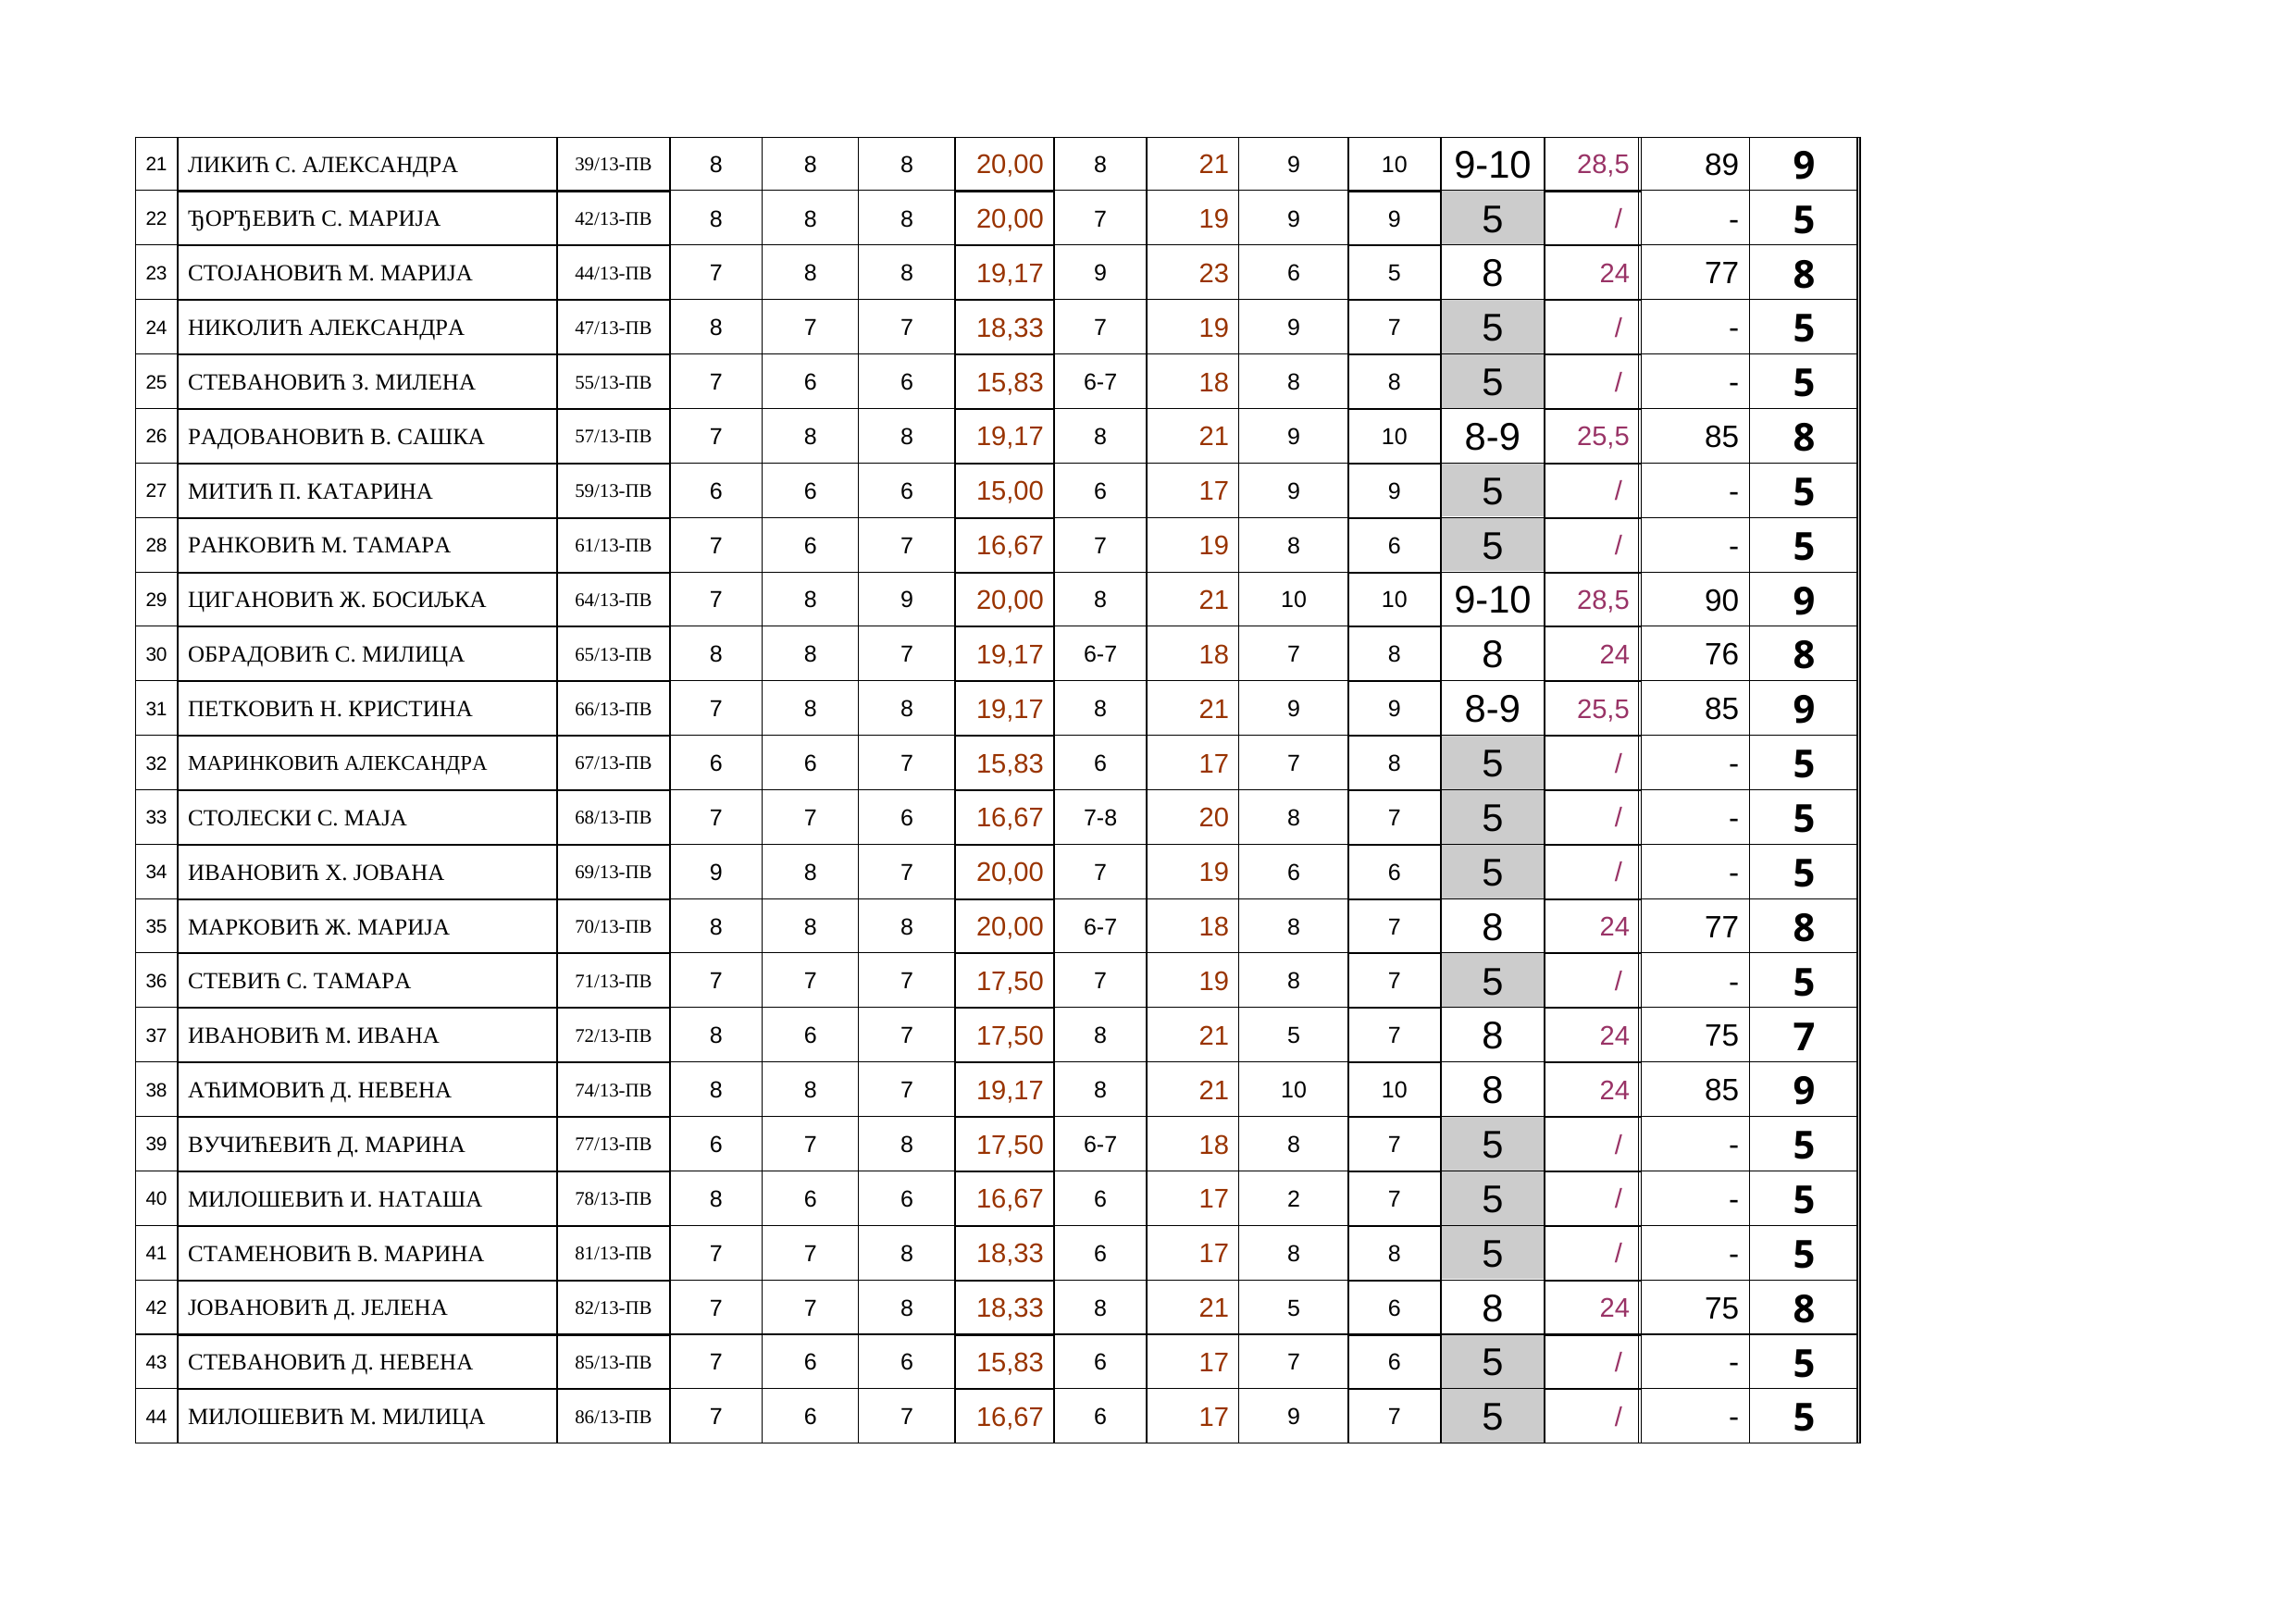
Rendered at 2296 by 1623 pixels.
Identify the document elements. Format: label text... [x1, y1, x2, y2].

table_cell 5 [1750, 464, 1856, 516]
table_cell 5 [1442, 1389, 1544, 1443]
table_cell МИЛОШЕВИЋ И. НАТАША [179, 1172, 556, 1225]
table_cell 8 [763, 626, 858, 680]
table_cell 7 [859, 1389, 954, 1443]
table_cell / [1545, 192, 1638, 244]
table_cell - [1642, 790, 1749, 844]
table_cell 10 [1239, 573, 1347, 626]
table_cell 15,83 [956, 737, 1053, 789]
table_cell 39 [136, 1117, 177, 1171]
table_cell 16,67 [956, 519, 1053, 571]
table_cell 6-7 [1055, 626, 1146, 680]
table_cell 41 [136, 1226, 177, 1279]
table_cell СТОЛЕСКИ С. МАЈА [179, 791, 556, 844]
table_cell 8 [1750, 245, 1856, 299]
table_cell 28 [136, 518, 177, 571]
table_cell 8 [763, 573, 858, 626]
table_cell 9 [1349, 465, 1440, 516]
table_cell 34 [136, 845, 177, 898]
table_cell 8 [1349, 737, 1440, 789]
table_cell 7-8 [1055, 790, 1146, 844]
table_cell 5 [1750, 1226, 1856, 1279]
table_cell 28,5 [1545, 574, 1638, 626]
table_cell 8 [671, 1062, 762, 1116]
table_cell 75 [1642, 1281, 1749, 1333]
table_cell МАРКОВИЋ Ж. МАРИЈА [179, 900, 556, 952]
table_cell 7 [1750, 1008, 1856, 1061]
table_cell 5 [1750, 953, 1856, 1007]
table_cell 6 [671, 464, 762, 516]
table_cell МАРИНКОВИЋ AЛЕКСАНДРА [179, 737, 556, 789]
table_cell / [1545, 1172, 1638, 1225]
table_cell 21 [1148, 573, 1238, 626]
table_cell 5 [1442, 464, 1544, 516]
table_cell 6 [763, 1389, 858, 1443]
table_cell 8 [859, 1117, 954, 1171]
table_cell 9 [1750, 1062, 1856, 1116]
table_cell 27 [136, 464, 177, 516]
table_cell 76 [1642, 626, 1749, 680]
table_cell 86/13-ПВ [558, 1390, 669, 1443]
table_cell 6 [1239, 845, 1347, 898]
table_cell ЈОВАНОВИЋ Д. ЈЕЛЕНА [179, 1282, 556, 1333]
table_cell 8 [1750, 626, 1856, 680]
table_cell - [1642, 300, 1749, 353]
table_cell 15,00 [956, 465, 1053, 516]
table_cell 8 [1750, 409, 1856, 463]
table_cell 7 [859, 845, 954, 898]
table_cell 7 [1055, 518, 1146, 571]
table_cell 20,00 [956, 574, 1053, 626]
table_cell 67/13-ПВ [558, 737, 669, 789]
table_cell НИКОЛИЋ АЛЕКСАНДРА [179, 301, 556, 353]
table_cell 9 [1239, 464, 1347, 516]
table_cell 8 [859, 245, 954, 299]
table_cell 77 [1642, 899, 1749, 952]
table_cell - [1642, 953, 1749, 1007]
table_cell 8 [1239, 1117, 1347, 1171]
table_cell 7 [1239, 736, 1347, 789]
table_cell 18,33 [956, 1282, 1053, 1333]
table_cell 6 [671, 1117, 762, 1171]
table_cell 30 [136, 626, 177, 680]
table_cell 7 [763, 1281, 858, 1333]
table_cell 24 [1545, 1063, 1638, 1116]
table_cell 7 [763, 1226, 858, 1279]
table_cell 9 [671, 845, 762, 898]
table_cell 6 [763, 1171, 858, 1225]
table_cell 5 [1442, 191, 1544, 244]
table_cell СТЕВАНОВИЋ З. МИЛЕНА [179, 355, 556, 408]
table_cell 5 [1349, 246, 1440, 299]
table_cell 23 [136, 245, 177, 299]
table_cell 5 [1750, 300, 1856, 353]
table_cell - [1642, 354, 1749, 408]
table_cell 7 [1055, 953, 1146, 1007]
table_cell 57/13-ПВ [558, 410, 669, 463]
table_cell 6 [1349, 519, 1440, 571]
table_cell - [1642, 191, 1749, 244]
table_cell 5 [1750, 191, 1856, 244]
table_cell - [1642, 1117, 1749, 1171]
table_cell 8 [1349, 355, 1440, 408]
table_cell 8-9 [1442, 681, 1544, 735]
table_cell 5 [1750, 736, 1856, 789]
table_cell 6 [763, 1335, 858, 1388]
table_cell 6 [763, 736, 858, 789]
table_cell - [1642, 1226, 1749, 1279]
table_cell 8 [763, 845, 858, 898]
table_cell 42 [136, 1281, 177, 1333]
table_cell МИЛОШЕВИЋ М. МИЛИЦА [179, 1390, 556, 1443]
table_cell 8 [763, 409, 858, 463]
table_cell ИВАНОВИЋ Х. ЈОВАНА [179, 846, 556, 898]
table_cell ЦИГАНОВИЋ Ж. БОСИЉКА [179, 574, 556, 626]
table_cell СТЕВАНОВИЋ Д. НЕВЕНА [179, 1336, 556, 1388]
table_cell 7 [763, 300, 858, 353]
table_cell 77 [1642, 245, 1749, 299]
table_cell 19,17 [956, 682, 1053, 735]
table_cell 7 [763, 790, 858, 844]
table_cell 38 [136, 1062, 177, 1116]
table_cell 6 [1055, 1335, 1146, 1388]
table_cell 19 [1148, 300, 1238, 353]
table_cell 5 [1239, 1281, 1347, 1333]
table_cell 43 [136, 1335, 177, 1388]
table_cell 5 [1442, 300, 1544, 353]
table_cell 8 [763, 1062, 858, 1116]
table_cell АЋИМОВИЋ Д. НЕВЕНА [179, 1063, 556, 1116]
table_cell 7 [859, 1008, 954, 1061]
table_cell 8 [763, 245, 858, 299]
table_cell 64/13-ПВ [558, 574, 669, 626]
table_cell 19 [1148, 191, 1238, 244]
table_cell 8 [671, 300, 762, 353]
table_cell 20 [1148, 790, 1238, 844]
table_cell 6 [763, 518, 858, 571]
table_cell 5 [1239, 1008, 1347, 1061]
table_cell 6 [1349, 846, 1440, 898]
table_cell 68/13-ПВ [558, 791, 669, 844]
table_cell 24 [136, 300, 177, 353]
table_cell 21 [1148, 681, 1238, 735]
table_cell 7 [859, 1062, 954, 1116]
table_cell 18,33 [956, 1227, 1053, 1279]
table_cell 17,50 [956, 1118, 1053, 1171]
table_cell 8 [859, 138, 954, 190]
table_cell 19,17 [956, 410, 1053, 463]
table_cell МИТИЋ П. КАТАРИНА [179, 465, 556, 516]
table_cell 7 [1349, 954, 1440, 1007]
table_cell 7 [1349, 1009, 1440, 1061]
table_cell 9 [1239, 138, 1347, 190]
table_cell 5 [1442, 1226, 1544, 1279]
table_cell 8 [671, 626, 762, 680]
table_cell 8 [1055, 1062, 1146, 1116]
table_cell 6 [859, 354, 954, 408]
table_cell 21 [1148, 1062, 1238, 1116]
table_cell 8 [1349, 1227, 1440, 1279]
table_cell 6 [1055, 464, 1146, 516]
table_cell 10 [1349, 1063, 1440, 1116]
table_cell 8-9 [1442, 409, 1544, 463]
table_cell 7 [1055, 845, 1146, 898]
table_cell 8 [1239, 790, 1347, 844]
table_cell 47/13-ПВ [558, 301, 669, 353]
table_cell - [1642, 464, 1749, 516]
table_cell 9 [1239, 191, 1347, 244]
table_cell 15,83 [956, 355, 1053, 408]
table_cell 8 [1349, 627, 1440, 680]
table_cell - [1642, 1389, 1749, 1443]
table_cell 7 [1349, 900, 1440, 952]
table_cell РАДОВАНОВИЋ В. САШКА [179, 410, 556, 463]
table_cell 6 [859, 464, 954, 516]
table_cell 7 [859, 518, 954, 571]
table_cell 7 [1239, 1335, 1347, 1388]
table_cell 37 [136, 1008, 177, 1061]
table_cell РАНКОВИЋ М. ТАМАРА [179, 519, 556, 571]
table_cell - [1642, 1171, 1749, 1225]
table_cell 17 [1148, 1226, 1238, 1279]
table_cell 40 [136, 1171, 177, 1225]
table_cell 8 [859, 1226, 954, 1279]
table_cell 9 [1239, 409, 1347, 463]
table_cell 8 [1239, 518, 1347, 571]
table_cell 7 [763, 953, 858, 1007]
table_cell 90 [1642, 573, 1749, 626]
table_cell 8 [763, 899, 858, 952]
table_cell 8 [1055, 1008, 1146, 1061]
table_cell 36 [136, 953, 177, 1007]
table_cell 18,33 [956, 301, 1053, 353]
table_cell / [1545, 519, 1638, 571]
table_cell 7 [1349, 1118, 1440, 1171]
table_cell / [1545, 1227, 1638, 1279]
table_cell 9 [1750, 138, 1856, 190]
table_cell 75 [1642, 1008, 1749, 1061]
table_cell 6 [763, 1008, 858, 1061]
table_cell 8 [671, 191, 762, 244]
table_cell 18 [1148, 626, 1238, 680]
table_cell 7 [671, 245, 762, 299]
table_cell 7 [671, 354, 762, 408]
table_cell 5 [1750, 354, 1856, 408]
table_cell 9-10 [1442, 573, 1544, 626]
table_cell 8 [1442, 1008, 1544, 1061]
table_cell 6 [859, 1335, 954, 1388]
table_cell 9 [1349, 192, 1440, 244]
table_cell 44 [136, 1389, 177, 1443]
table_cell 7 [671, 681, 762, 735]
table_cell 8 [1055, 1281, 1146, 1333]
table_cell 20,00 [956, 846, 1053, 898]
table_cell 9 [1239, 300, 1347, 353]
table_cell 5 [1750, 1117, 1856, 1171]
table_cell 7 [671, 1335, 762, 1388]
table_cell 7 [1349, 301, 1440, 353]
table_cell 8 [1055, 409, 1146, 463]
table_cell 5 [1442, 1171, 1544, 1225]
table_cell ЂОРЂЕВИЋ С. МАРИЈА [179, 192, 556, 244]
table_cell 6-7 [1055, 354, 1146, 408]
table_cell 9 [859, 573, 954, 626]
table_cell 7 [671, 409, 762, 463]
table_cell СТОЈАНОВИЋ М. МАРИЈА [179, 246, 556, 299]
table_cell 65/13-ПВ [558, 627, 669, 680]
table_cell 6-7 [1055, 899, 1146, 952]
table_cell 8 [1750, 1281, 1856, 1333]
table_cell 35 [136, 899, 177, 952]
table_cell / [1545, 791, 1638, 844]
table_cell 10 [1239, 1062, 1347, 1116]
table_cell 8 [1055, 681, 1146, 735]
table_cell 5 [1750, 1335, 1856, 1388]
table_cell 6 [859, 790, 954, 844]
table_cell 5 [1442, 845, 1544, 898]
table_cell 17 [1148, 736, 1238, 789]
table_cell 8 [1750, 899, 1856, 952]
table_cell 15,83 [956, 1336, 1053, 1388]
table_cell 72/13-ПВ [558, 1009, 669, 1061]
table_cell - [1642, 518, 1749, 571]
table_cell 17 [1148, 1335, 1238, 1388]
table_cell 7 [763, 1117, 858, 1171]
table_cell 8 [1239, 899, 1347, 952]
table_cell 7 [1349, 1172, 1440, 1225]
table_cell 20,00 [956, 138, 1053, 190]
table_cell 8 [1442, 626, 1544, 680]
table_cell ПЕТКОВИЋ Н. КРИСТИНА [179, 682, 556, 735]
table_cell 19 [1148, 518, 1238, 571]
table_cell 17 [1148, 1171, 1238, 1225]
table_cell 6 [671, 736, 762, 789]
table_cell 7 [671, 573, 762, 626]
table_cell 5 [1442, 736, 1544, 789]
table_cell 31 [136, 681, 177, 735]
table_cell 42/13-ПВ [558, 192, 669, 244]
table_cell 5 [1442, 790, 1544, 844]
table_cell 18 [1148, 1117, 1238, 1171]
table_cell / [1545, 355, 1638, 408]
table_cell 8 [1055, 138, 1146, 190]
table_cell 7 [671, 1389, 762, 1443]
table_cell 29 [136, 573, 177, 626]
table_cell 8 [671, 138, 762, 190]
table_cell 17,50 [956, 954, 1053, 1007]
table_cell 8 [763, 138, 858, 190]
table_cell 5 [1442, 518, 1544, 571]
table_cell 5 [1442, 1335, 1544, 1388]
table_cell 6-7 [1055, 1117, 1146, 1171]
table_cell 8 [1055, 573, 1146, 626]
table_cell 16,67 [956, 791, 1053, 844]
table_cell 7 [859, 626, 954, 680]
table_cell 7 [671, 790, 762, 844]
table_cell 8 [763, 191, 858, 244]
table_cell 26 [136, 409, 177, 463]
table_cell 9 [1239, 681, 1347, 735]
table_cell 5 [1442, 354, 1544, 408]
table_cell 24 [1545, 627, 1638, 680]
table_cell 39/13-ПВ [558, 138, 669, 190]
table_cell 66/13-ПВ [558, 682, 669, 735]
table_cell 8 [1239, 1226, 1347, 1279]
table_cell 74/13-ПВ [558, 1063, 669, 1116]
table_cell 9 [1055, 245, 1146, 299]
table_cell 19,17 [956, 627, 1053, 680]
table_cell 28,5 [1545, 138, 1638, 190]
table_cell 7 [859, 953, 954, 1007]
table_cell 85 [1642, 1062, 1749, 1116]
table_cell 20,00 [956, 900, 1053, 952]
table_cell 5 [1750, 1389, 1856, 1443]
table_cell 85 [1642, 681, 1749, 735]
table_cell 8 [859, 409, 954, 463]
table_cell 8 [671, 1171, 762, 1225]
table_cell 5 [1750, 518, 1856, 571]
table_cell 6 [1349, 1282, 1440, 1333]
table_cell 17 [1148, 464, 1238, 516]
table_cell 7 [1349, 1390, 1440, 1443]
table_cell 5 [1750, 1171, 1856, 1225]
table_cell 25,5 [1545, 682, 1638, 735]
table_cell 23 [1148, 245, 1238, 299]
table_cell 85/13-ПВ [558, 1336, 669, 1388]
table_cell 5 [1442, 1117, 1544, 1171]
table_cell 8 [763, 681, 858, 735]
table_cell 24 [1545, 1282, 1638, 1333]
table_cell 21 [1148, 409, 1238, 463]
table_cell 8 [1239, 953, 1347, 1007]
table_cell 77/13-ПВ [558, 1118, 669, 1171]
table_cell 9 [1239, 1389, 1347, 1443]
table_cell 8 [1239, 354, 1347, 408]
table_cell 21 [1148, 1281, 1238, 1333]
table_cell 9 [1750, 681, 1856, 735]
table_cell 78/13-ПВ [558, 1172, 669, 1225]
table_cell 7 [671, 1226, 762, 1279]
table_cell - [1642, 845, 1749, 898]
table_cell / [1545, 737, 1638, 789]
table_cell 8 [859, 681, 954, 735]
table_cell 6 [1239, 245, 1347, 299]
table_cell 6 [763, 354, 858, 408]
table_cell 9-10 [1442, 138, 1544, 190]
table_cell 6 [1349, 1336, 1440, 1388]
table_cell 8 [1442, 1062, 1544, 1116]
table_cell 7 [1239, 626, 1347, 680]
table_cell 8 [1442, 899, 1544, 952]
table_cell 61/13-ПВ [558, 519, 669, 571]
table_cell 9 [1750, 573, 1856, 626]
table_cell ВУЧИЋЕВИЋ Д. МАРИНА [179, 1118, 556, 1171]
table_cell 7 [1055, 300, 1146, 353]
table_cell СТЕВИЋ С. ТАМАРА [179, 954, 556, 1007]
table_cell 5 [1442, 953, 1544, 1007]
table_cell 25 [136, 354, 177, 408]
table_cell 6 [859, 1171, 954, 1225]
table_cell / [1545, 301, 1638, 353]
table_cell 85 [1642, 409, 1749, 463]
table_cell 81/13-ПВ [558, 1227, 669, 1279]
table_cell 24 [1545, 900, 1638, 952]
table_cell 44/13-ПВ [558, 246, 669, 299]
table_cell 19,17 [956, 1063, 1053, 1116]
table_cell 7 [1055, 191, 1146, 244]
table_cell ИВАНОВИЋ М. ИВАНА [179, 1009, 556, 1061]
table_cell 70/13-ПВ [558, 900, 669, 952]
table_cell 8 [859, 191, 954, 244]
table_cell 22 [136, 191, 177, 244]
table_cell 8 [1442, 1281, 1544, 1333]
table_cell 10 [1349, 138, 1440, 190]
table_cell 8 [1442, 245, 1544, 299]
table_cell 7 [671, 953, 762, 1007]
table_cell 21 [1148, 138, 1238, 190]
table_cell 16,67 [956, 1390, 1053, 1443]
table_cell 8 [859, 1281, 954, 1333]
table_cell 24 [1545, 246, 1638, 299]
table_cell 18 [1148, 354, 1238, 408]
table_cell 33 [136, 790, 177, 844]
table_cell 5 [1750, 790, 1856, 844]
table_cell 8 [859, 899, 954, 952]
table_cell 7 [859, 300, 954, 353]
table_cell 71/13-ПВ [558, 954, 669, 1007]
table_cell ЛИКИЋ С. АЛЕКСАНДРА [179, 138, 556, 190]
table_cell 21 [1148, 1008, 1238, 1061]
table_cell / [1545, 1118, 1638, 1171]
table_cell 6 [1055, 1171, 1146, 1225]
table_cell 59/13-ПВ [558, 465, 669, 516]
table_cell / [1545, 1390, 1638, 1443]
table_cell 16,67 [956, 1172, 1053, 1225]
table_cell 6 [1055, 1389, 1146, 1443]
table_cell 7 [859, 736, 954, 789]
table_cell 19,17 [956, 246, 1053, 299]
table_cell 20,00 [956, 192, 1053, 244]
table_cell СТАМЕНОВИЋ В. МАРИНА [179, 1227, 556, 1279]
table_cell 6 [1055, 1226, 1146, 1279]
table_cell 8 [671, 899, 762, 952]
table_cell 25,5 [1545, 410, 1638, 463]
table_cell 17,50 [956, 1009, 1053, 1061]
table_cell 7 [1349, 791, 1440, 844]
table_cell 24 [1545, 1009, 1638, 1061]
table_cell 19 [1148, 845, 1238, 898]
table_cell 55/13-ПВ [558, 355, 669, 408]
table_cell 10 [1349, 410, 1440, 463]
table_cell / [1545, 465, 1638, 516]
table_cell 10 [1349, 574, 1440, 626]
table_cell 6 [1055, 736, 1146, 789]
table_cell 7 [671, 518, 762, 571]
table_cell 19 [1148, 953, 1238, 1007]
table_cell 2 [1239, 1171, 1347, 1225]
table_cell 18 [1148, 899, 1238, 952]
table_cell - [1642, 736, 1749, 789]
table_cell 69/13-ПВ [558, 846, 669, 898]
table_cell 17 [1148, 1389, 1238, 1443]
table_cell / [1545, 954, 1638, 1007]
table_cell 7 [671, 1281, 762, 1333]
table_cell - [1642, 1335, 1749, 1388]
table_cell 9 [1349, 682, 1440, 735]
table_cell / [1545, 846, 1638, 898]
table_cell 82/13-ПВ [558, 1282, 669, 1333]
table_cell 6 [763, 464, 858, 516]
table_cell 89 [1642, 138, 1749, 190]
table_cell 8 [671, 1008, 762, 1061]
table_cell 5 [1750, 845, 1856, 898]
table_cell ОБРАДОВИЋ С. МИЛИЦА [179, 627, 556, 680]
table_cell 21 [136, 138, 177, 190]
table_cell 32 [136, 736, 177, 789]
table_cell / [1545, 1336, 1638, 1388]
